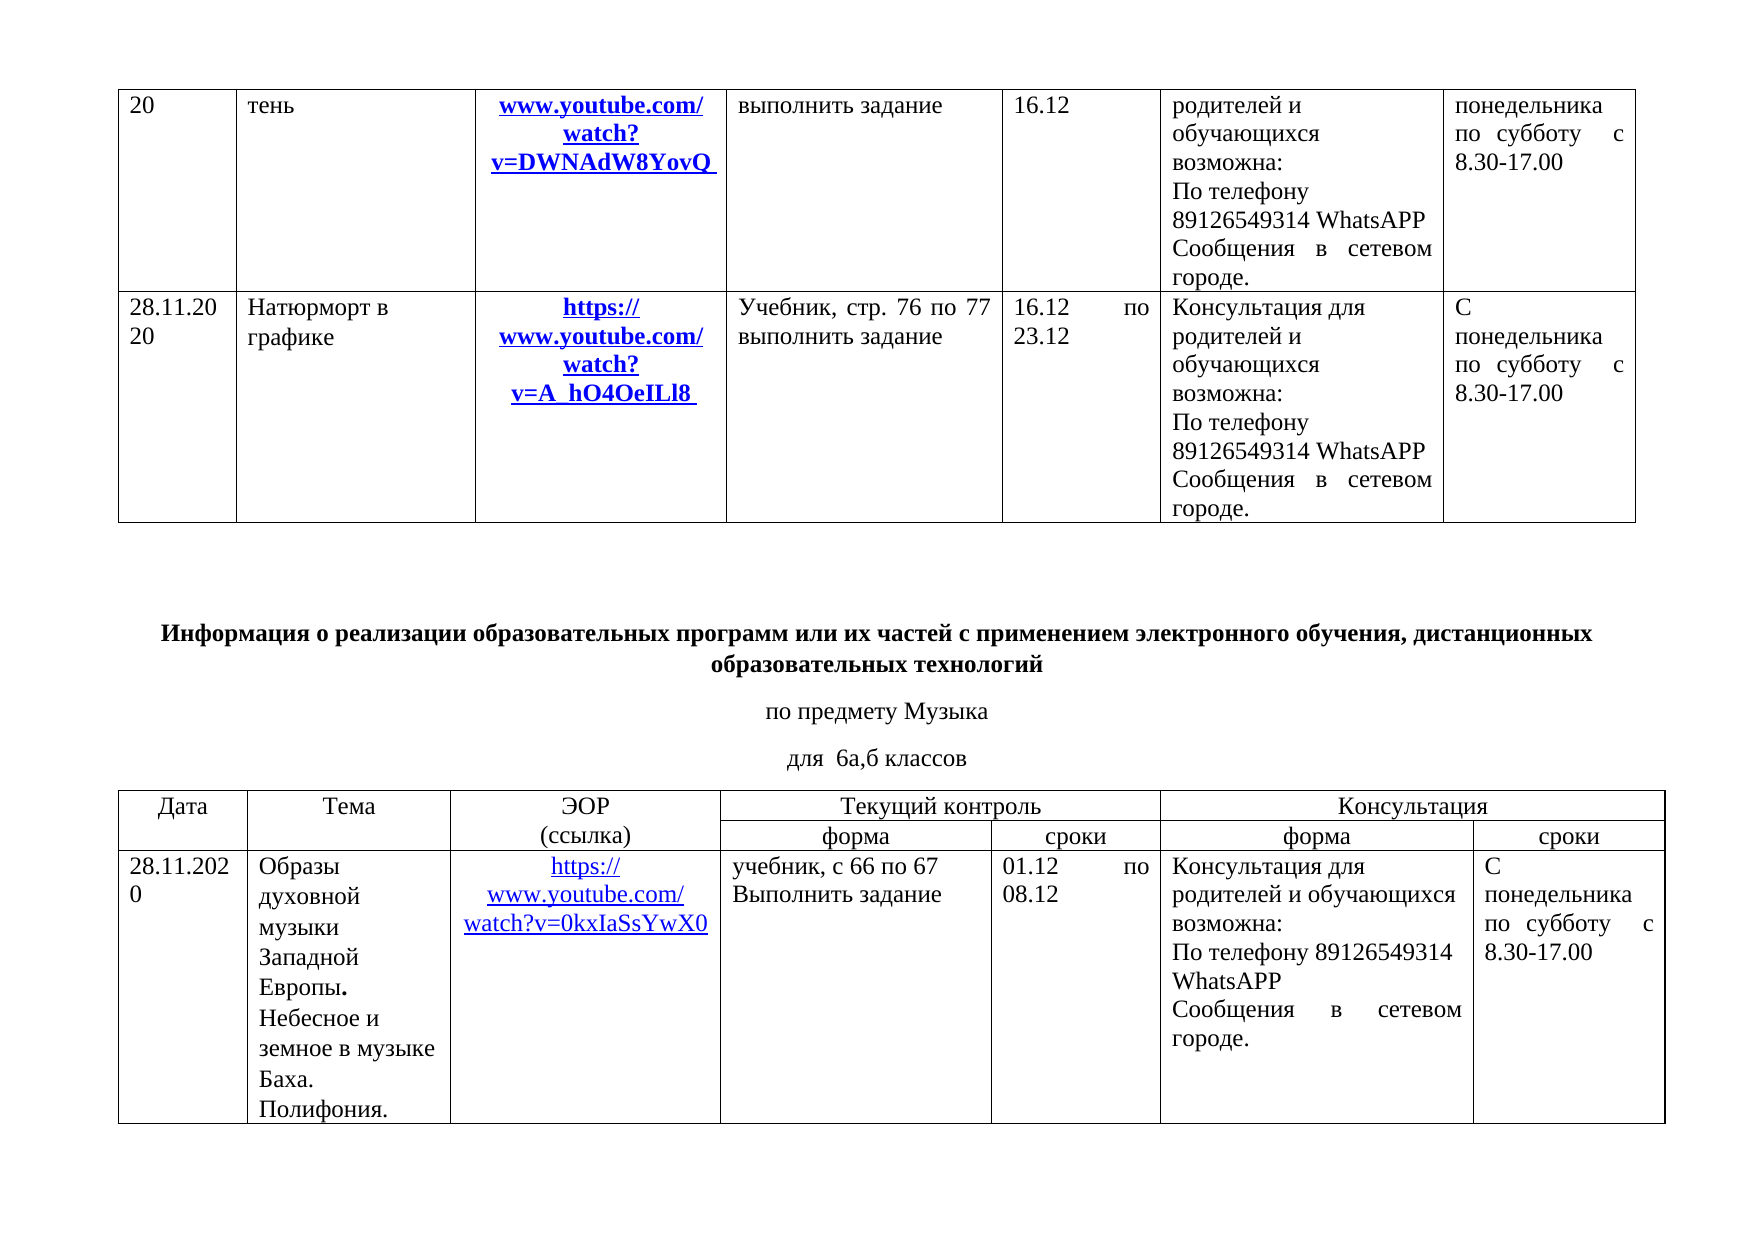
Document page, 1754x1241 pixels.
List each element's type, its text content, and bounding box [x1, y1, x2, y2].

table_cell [727, 90, 1002, 291]
table_cell сроки [992, 821, 1160, 850]
table_cell Консультация для родителей и обучающихся возможна: По телефону 89126549314 WhatsAPP Сообщения в сетевом городе. [1161, 292, 1443, 522]
table_cell форма [721, 821, 991, 850]
text для 6а,б классов [118, 743, 1636, 772]
table_cell 28.11.2020 [119, 851, 247, 1123]
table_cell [721, 851, 991, 1123]
table_header Тема [248, 791, 450, 850]
table_cell сроки [1474, 821, 1664, 850]
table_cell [1444, 90, 1635, 291]
table_header Дата [119, 791, 247, 850]
table_cell 09.12 по 16.12 [1003, 90, 1160, 291]
table_cell 16.12 по 23.12 [1003, 292, 1160, 522]
table_cell 28.11.2020 [119, 90, 236, 291]
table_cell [1474, 851, 1664, 1123]
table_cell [237, 90, 475, 291]
table_header Текущий контроль [721, 791, 1160, 820]
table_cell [476, 90, 726, 291]
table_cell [1161, 90, 1443, 291]
table_cell https://www.youtube.com/watch?v=A_hO4OeILl8 [476, 292, 726, 522]
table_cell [451, 851, 720, 1123]
table_cell форма [1161, 821, 1473, 850]
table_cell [1161, 851, 1473, 1123]
table_cell Натюрморт в графике [237, 292, 475, 522]
text по предмету Музыка [118, 696, 1636, 725]
table_cell 28.11.2020 [119, 292, 236, 522]
table_cell 01.12 по 08.12 [992, 851, 1160, 1123]
text Информация о реализации образовательных программ или их частей с применением электронного обучения, дистанционных образовательных технологий [118, 618, 1636, 678]
table_header ЭОР (ссылка) [451, 791, 720, 850]
table_header Консультация [1161, 791, 1664, 820]
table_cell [248, 851, 450, 1123]
table_cell С понедельника по субботу с 8.30-17.00 [1444, 292, 1635, 522]
table_cell Учебник, стр. 76 по 77 выполнить задание [727, 292, 1002, 522]
